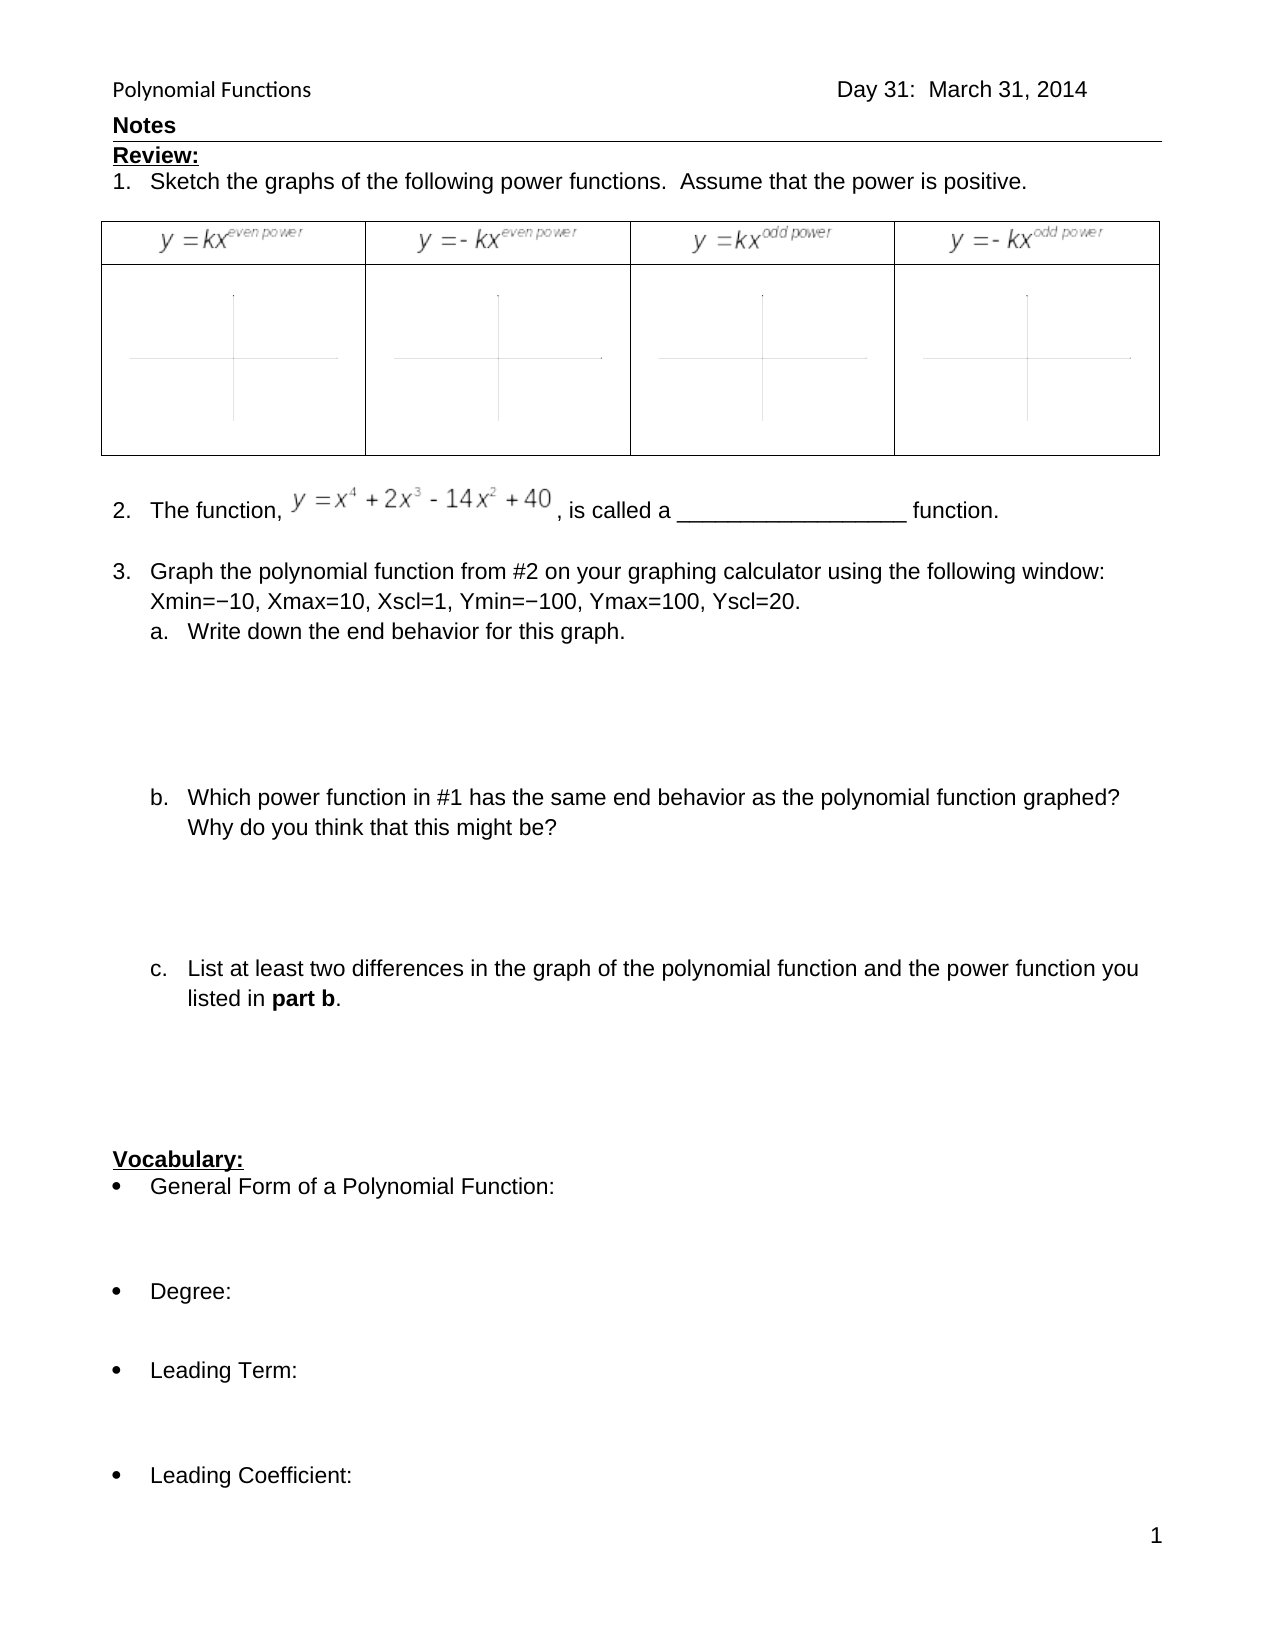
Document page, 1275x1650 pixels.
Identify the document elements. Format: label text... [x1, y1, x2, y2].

table_cell [631, 265, 894, 455]
list General Form of a Polynomial Function: [112, 1173, 1162, 1199]
table_header [366, 222, 630, 263]
list Degree: [112, 1278, 1162, 1304]
table_header [102, 222, 365, 263]
table_cell [895, 265, 1159, 455]
text Review: [112, 142, 1162, 168]
list Write down the end behavior for this graph. [150, 618, 1162, 644]
text Notes [112, 112, 1162, 142]
list Sketch the graphs of the following power functions. Assume that the power is positive. [112, 168, 1162, 195]
list Leading Coefficient: [112, 1462, 1162, 1489]
list List at least two differences in the graph of the polynomial function and the power function you listed in part b. [150, 954, 1162, 1011]
text Vocabulary: [112, 1146, 1162, 1173]
list Leading Term: [112, 1357, 1162, 1383]
list Graph the polynomial function from #2 on your graphing calculator using the following window: Xmin=−10, Xmax=10, Xscl=1, Ymin=−100, Ymax=100, Yscl=20. [112, 558, 1162, 614]
table_cell [366, 265, 630, 455]
table_cell [102, 265, 365, 455]
table_header [631, 222, 894, 263]
list Which power function in #1 has the same end behavior as the polynomial function graphed? Why do you think that this might be? [150, 784, 1162, 840]
list The function, , is called a __________________ function. [112, 481, 1162, 524]
table_header [895, 222, 1159, 263]
